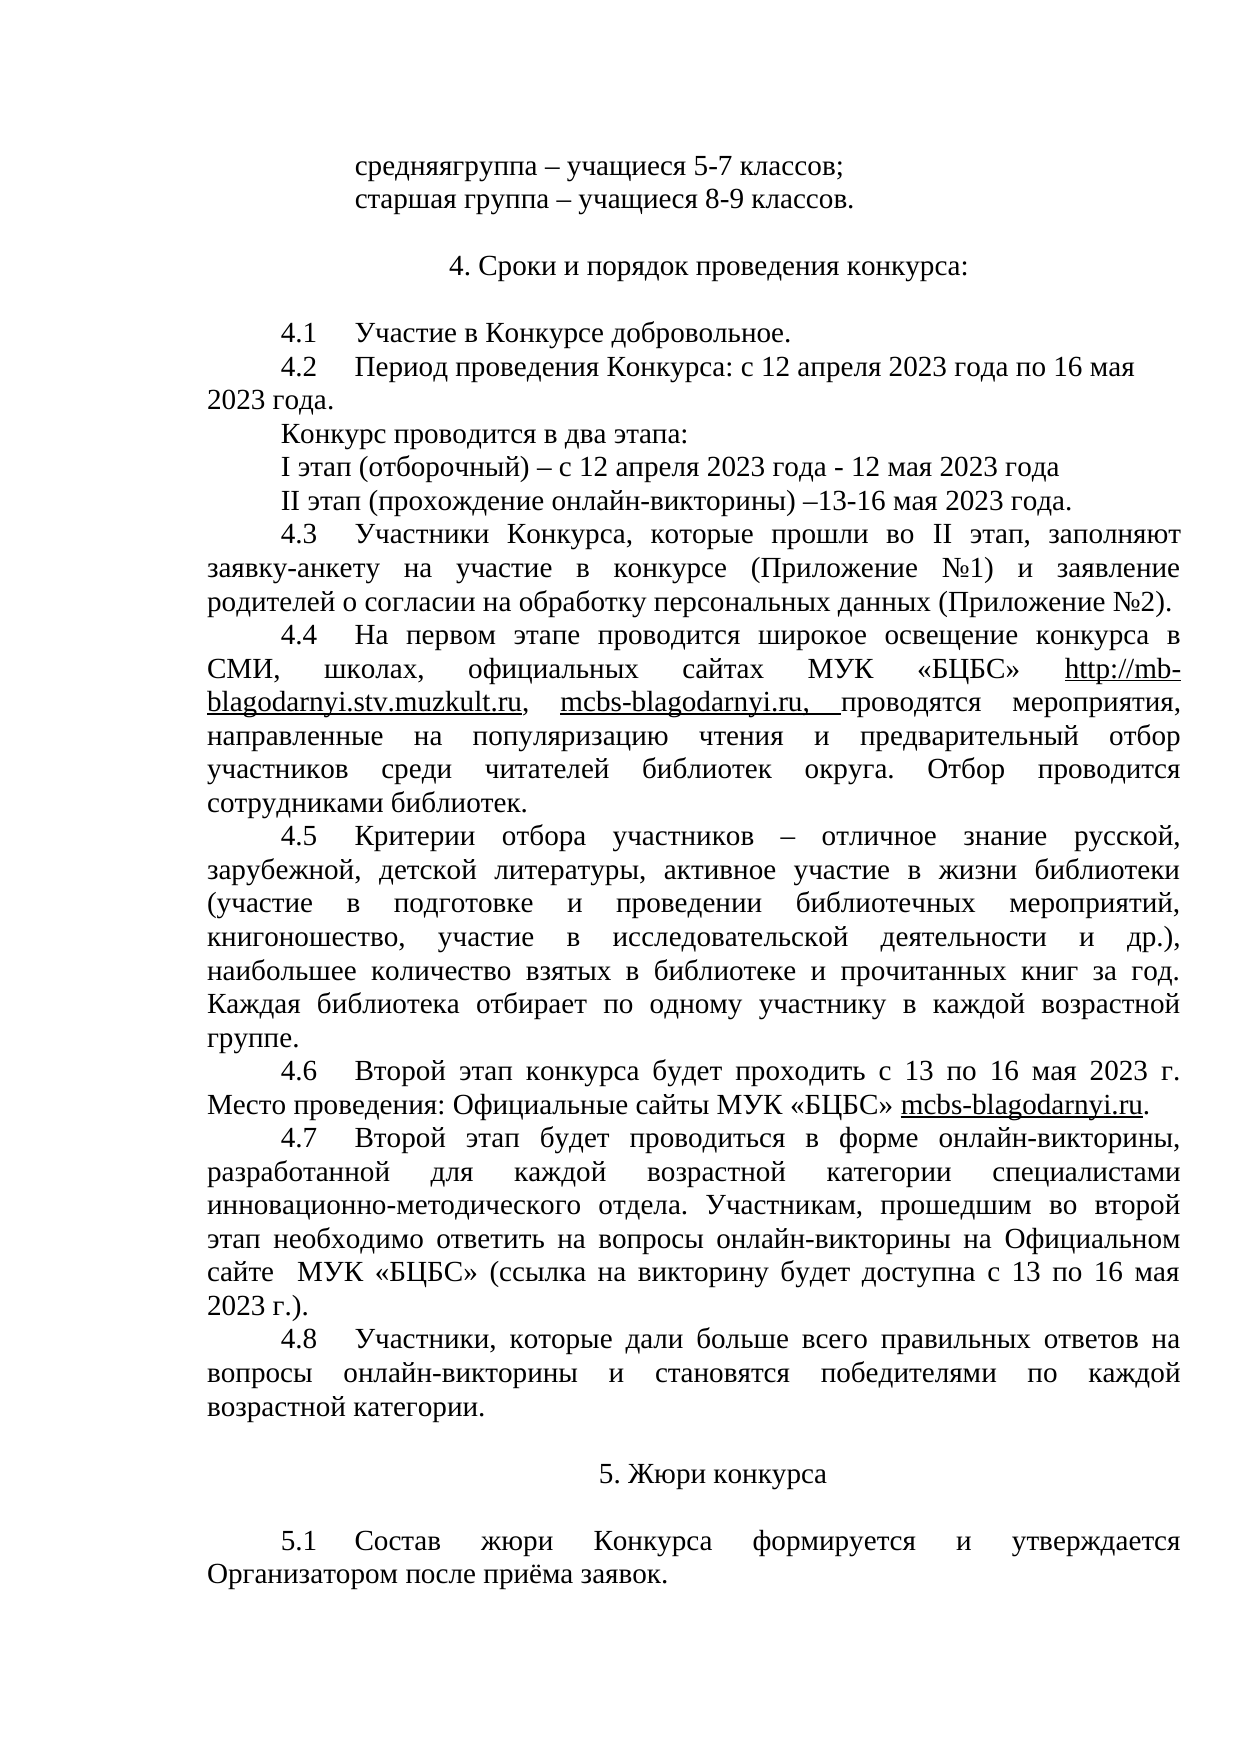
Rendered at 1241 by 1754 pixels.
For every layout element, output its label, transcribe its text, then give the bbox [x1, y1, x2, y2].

list Состав жюри Конкурса формируется и утверждается Организатором после приёма заявок. [207, 1523, 1181, 1590]
list Участники Конкурса, которые прошли во II этап, заполняют заявку-анкету на участие в конкурсе (Приложение №1) и заявление родителей о согласии на обработку персональных данных (Приложение №2). [207, 517, 1181, 617]
list Конкурс проводится в два этапа: [207, 416, 1181, 449]
text старшая группа – учащиеся 8-9 классов. [207, 181, 1181, 215]
text 4. Сроки и порядок проведения конкурса: [236, 248, 1181, 282]
list На первом этапе проводится широкое освещение конкурса в СМИ, школах, официальных сайтах МУК «БЦБС» http://mb-blagodarnyi.stv.muzkult.ru, mcbs-blagodarnyi.ru, проводятся мероприятия, направленные на популяризацию чтения и предварительный отбор участников среди читателей библиотек округа. Отбор проводится сотрудниками библиотек. [207, 617, 1181, 818]
list Период проведения Конкурса: с 12 апреля 2023 года по 16 мая 2023 года. [207, 349, 1181, 416]
text I этап (отборочный) – с 12 апреля 2023 года - 12 мая 2023 года [207, 449, 1181, 483]
list Участники, которые дали больше всего правильных ответов на вопросы онлайн-викторины и становятся победителями по каждой возрастной категории. [207, 1322, 1181, 1422]
list Критерии отбора участников – отличное знание русской, зарубежной, детской литературы, активное участие в жизни библиотеки (участие в подготовке и проведении библиотечных мероприятий, книгоношество, участие в исследовательской деятельности и др.), наибольшее количество взятых в библиотеке и прочитанных книг за год. Каждая библиотека отбирает по одному участнику в каждой возрастной группе. [207, 818, 1181, 1053]
text средняягруппа – учащиеся 5-7 классов; [207, 148, 1181, 181]
list Второй этап конкурса будет проходить с 13 по 16 мая 2023 г. Место проведения: Официальные сайты МУК «БЦБС» mcbs-blagodarnyi.ru. [207, 1053, 1181, 1120]
list Второй этап будет проводиться в форме онлайн-викторины, разработанной для каждой возрастной категории специалистами инновационно-методического отдела. Участникам, прошедшим во второй этап необходимо ответить на вопросы онлайн-викторины на Официальном сайте МУК «БЦБС» (ссылка на викторину будет доступна с 13 по 16 мая 2023 г.). [207, 1120, 1181, 1322]
list Участие в Конкурсе добровольное. [207, 315, 1181, 349]
text II этап (прохождение онлайн-викторины) –13-16 мая 2023 года. [207, 483, 1181, 517]
text 5. Жюри конкурса [244, 1456, 1181, 1489]
